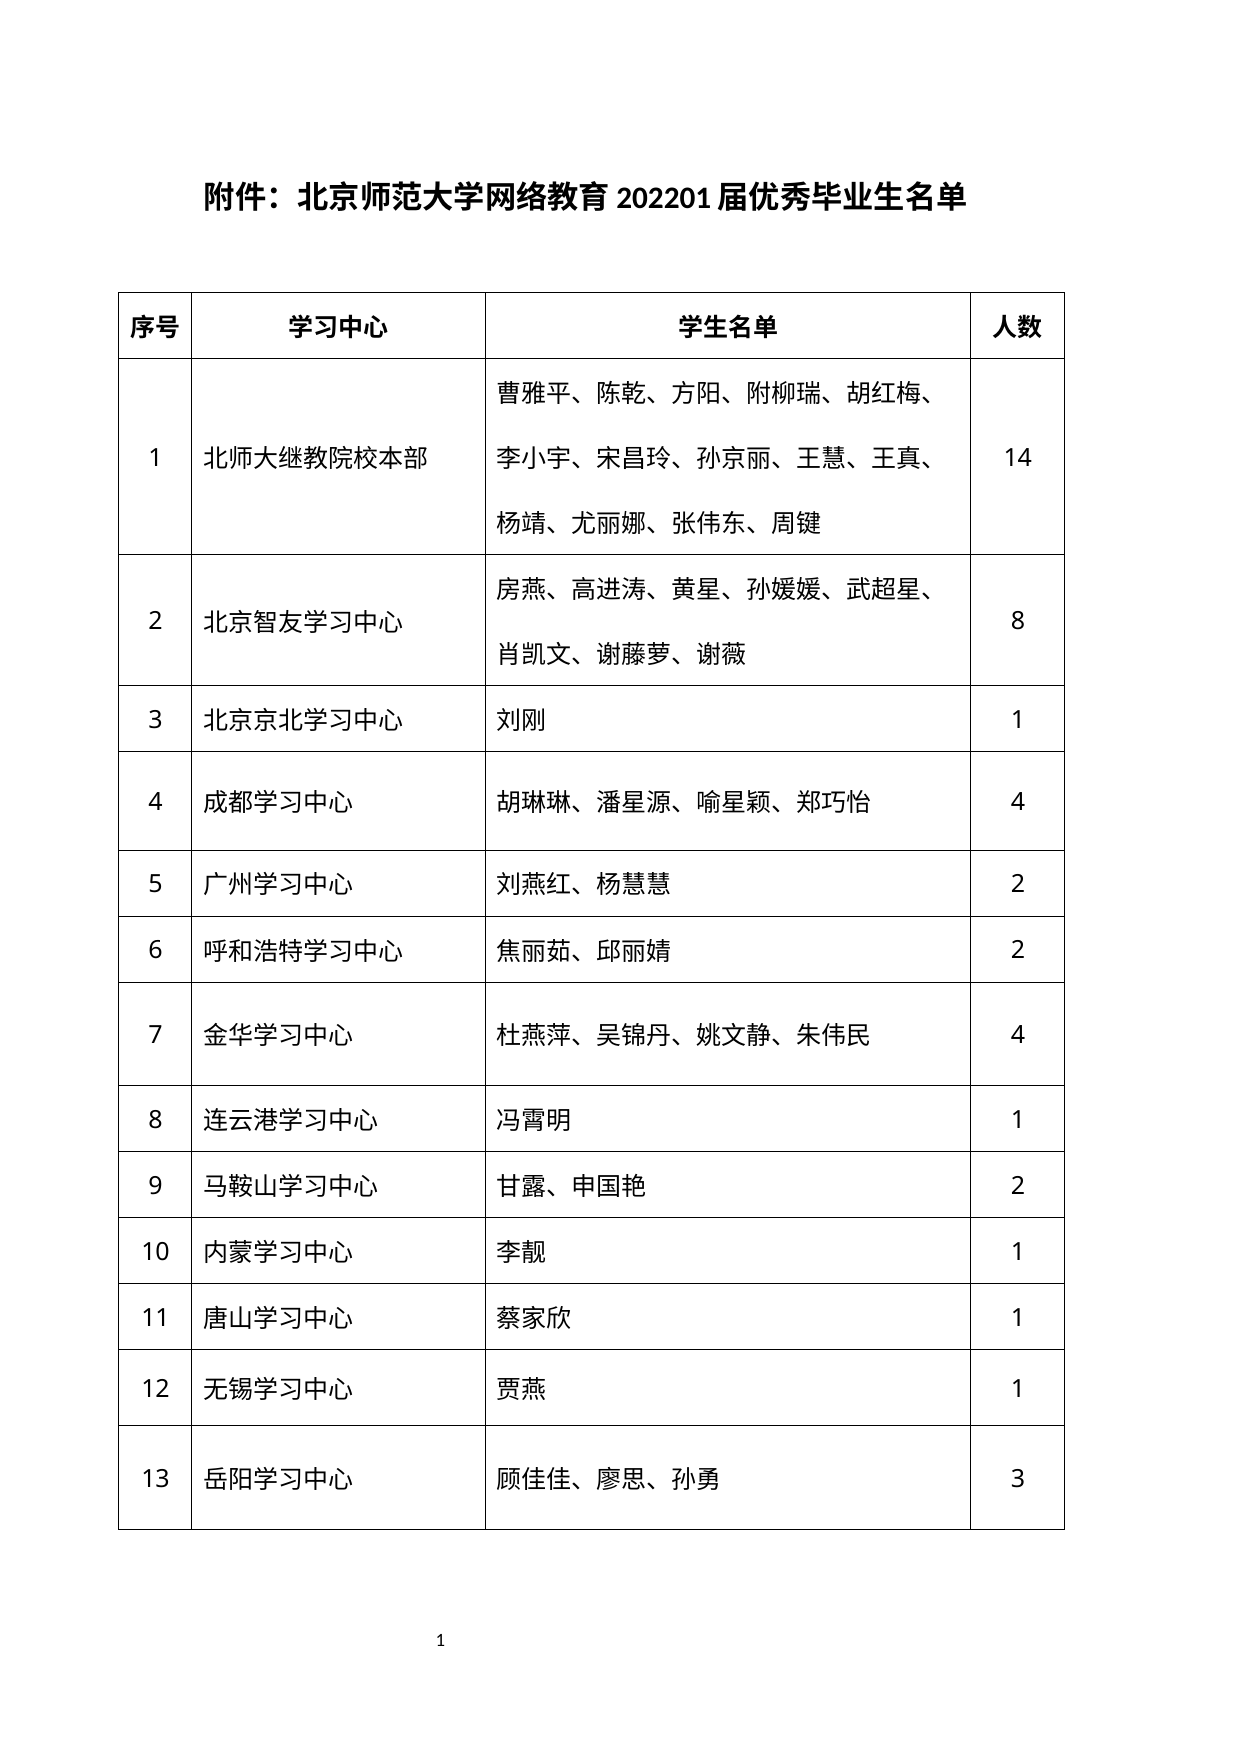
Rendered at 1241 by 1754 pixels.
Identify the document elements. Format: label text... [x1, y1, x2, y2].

table_cell 2 [971, 851, 1064, 916]
table_cell 曹雅平、陈乾、方阳、附柳瑞、胡红梅、李小宇、宋昌玲、孙京丽、王慧、王真、杨靖、尤丽娜、张伟东、周键 [486, 359, 970, 554]
table_cell 北京京北学习中心 [192, 686, 485, 751]
table_cell 甘露、申国艳 [486, 1152, 970, 1217]
table_cell 13 [119, 1426, 191, 1529]
table_cell 8 [971, 555, 1064, 685]
table_cell 5 [119, 851, 191, 916]
table_cell 内蒙学习中心 [192, 1218, 485, 1283]
table_cell 2 [119, 555, 191, 685]
table_cell 唐山学习中心 [192, 1284, 485, 1349]
table_cell 7 [119, 983, 191, 1085]
table_cell 顾佳佳、廖思、孙勇 [486, 1426, 970, 1529]
table_cell 11 [119, 1284, 191, 1349]
table_cell 马鞍山学习中心 [192, 1152, 485, 1217]
table_cell 14 [971, 359, 1064, 554]
table_header 序号 [119, 293, 191, 358]
table_cell 成都学习中心 [192, 752, 485, 849]
table_cell 杜燕萍、吴锦丹、姚文静、朱伟民 [486, 983, 970, 1085]
table_cell 1 [971, 1086, 1064, 1151]
table_cell 1 [971, 1350, 1064, 1424]
table_header 学习中心 [192, 293, 485, 358]
table_cell 金华学习中心 [192, 983, 485, 1085]
table_cell 呼和浩特学习中心 [192, 917, 485, 982]
table_cell 9 [119, 1152, 191, 1217]
table_cell 8 [119, 1086, 191, 1151]
table_cell 4 [971, 983, 1064, 1085]
table_cell 12 [119, 1350, 191, 1424]
table_cell 2 [971, 917, 1064, 982]
table_cell 3 [119, 686, 191, 751]
table_cell 无锡学习中心 [192, 1350, 485, 1424]
table_cell 1 [119, 359, 191, 554]
table_cell 岳阳学习中心 [192, 1426, 485, 1529]
table_header 学生名单 [486, 293, 970, 358]
table_cell 蔡家欣 [486, 1284, 970, 1349]
table_cell 6 [119, 917, 191, 982]
table_cell 10 [119, 1218, 191, 1283]
text 附件：北京师范大学网络教育202201届优秀毕业生名单 [118, 162, 1053, 227]
table_cell 冯霄明 [486, 1086, 970, 1151]
table_header 人数 [971, 293, 1064, 358]
table_cell 广州学习中心 [192, 851, 485, 916]
table_cell 刘刚 [486, 686, 970, 751]
table_cell 北师大继教院校本部 [192, 359, 485, 554]
table_cell 贾燕 [486, 1350, 970, 1424]
table_cell 4 [119, 752, 191, 849]
table_cell 1 [971, 686, 1064, 751]
table_cell 胡琳琳、潘星源、喻星颖、郑巧怡 [486, 752, 970, 849]
table_cell 北京智友学习中心 [192, 555, 485, 685]
table_cell 3 [971, 1426, 1064, 1529]
table_cell 刘燕红、杨慧慧 [486, 851, 970, 916]
table_cell 焦丽茹、邱丽婧 [486, 917, 970, 982]
table_cell 1 [971, 1284, 1064, 1349]
table_cell 房燕、高进涛、黄星、孙媛媛、武超星、肖凯文、谢藤萝、谢薇 [486, 555, 970, 685]
table_cell 李靓 [486, 1218, 970, 1283]
table_cell 2 [971, 1152, 1064, 1217]
table_cell 连云港学习中心 [192, 1086, 485, 1151]
table_cell 4 [971, 752, 1064, 849]
table_cell 1 [971, 1218, 1064, 1283]
